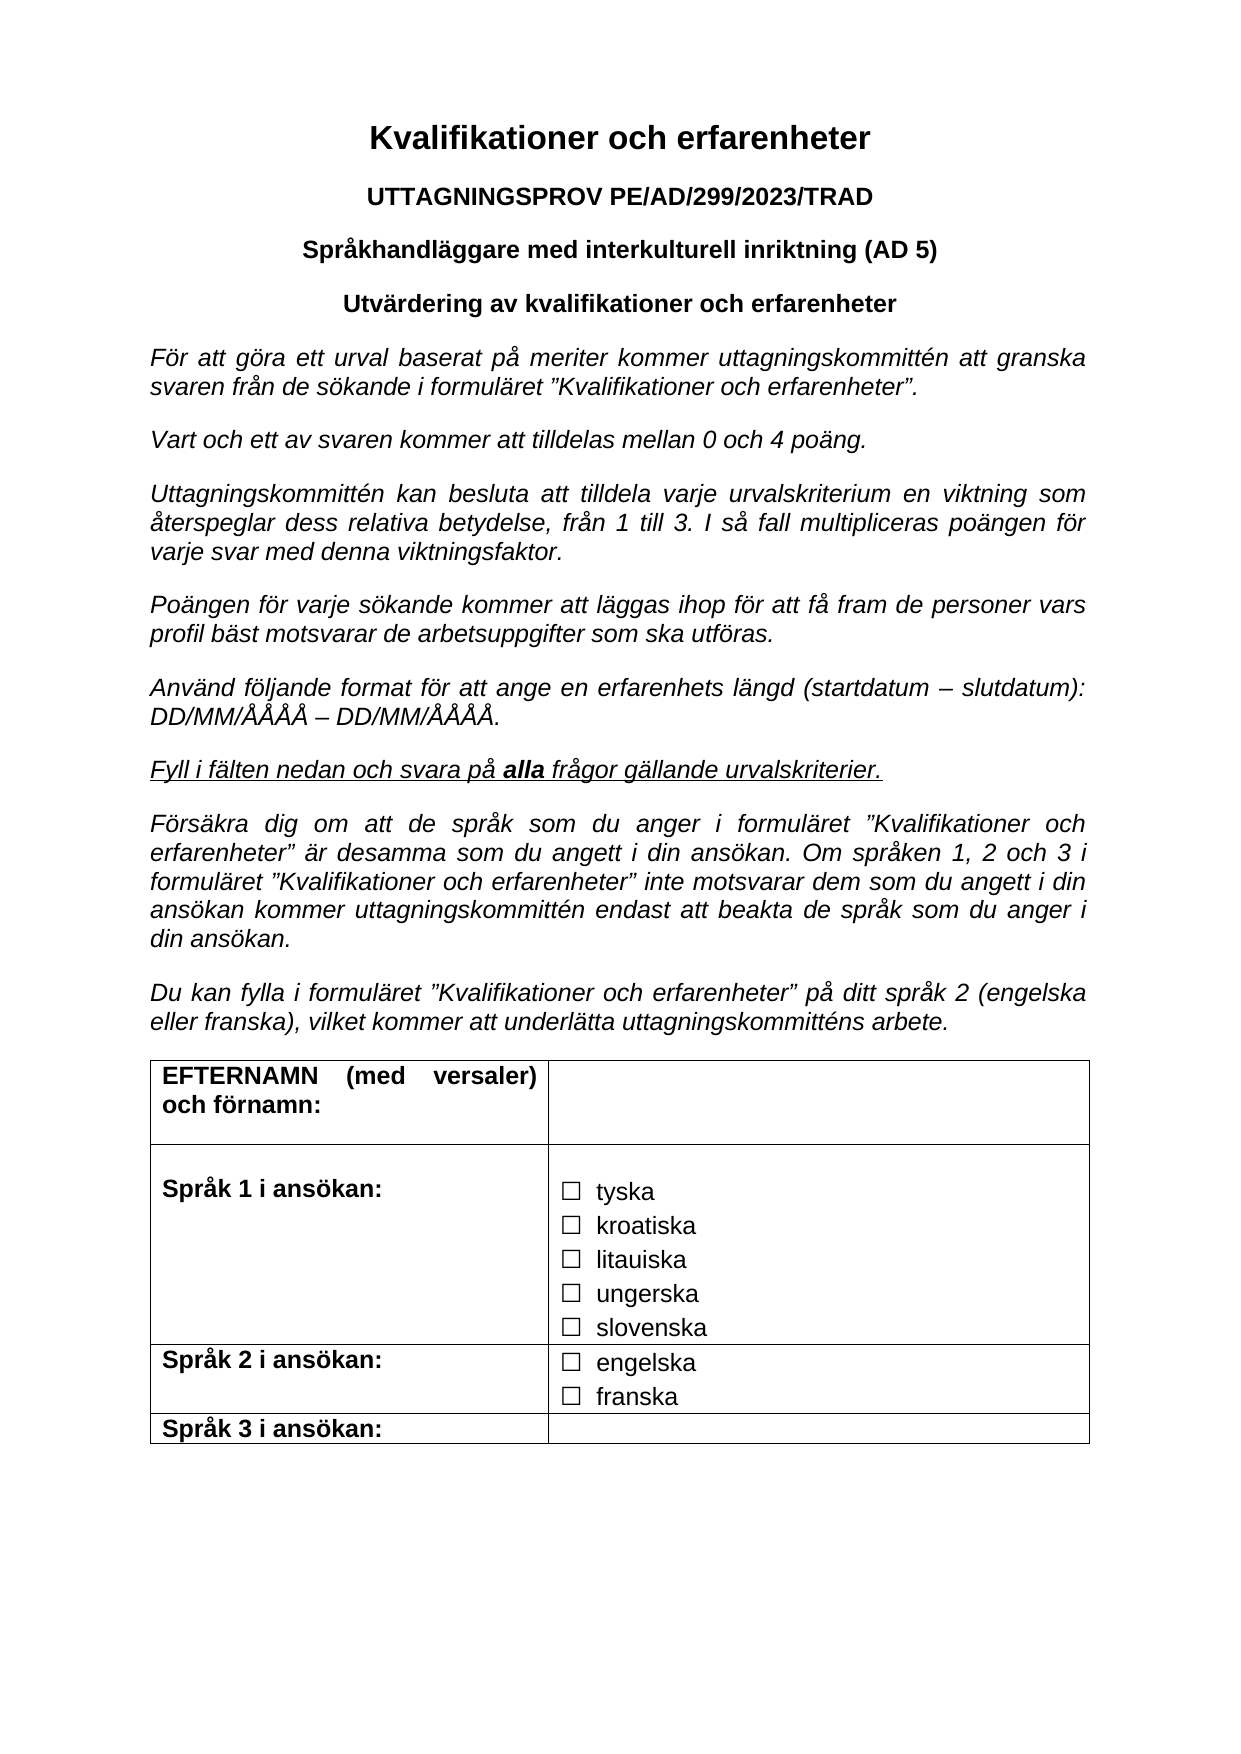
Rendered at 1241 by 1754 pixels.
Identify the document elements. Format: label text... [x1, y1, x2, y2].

subtitle Kvalifikationer och erfarenheter [150, 118, 1090, 157]
text Använd följande format för att ange en erfarenhets längd (startdatum – slutdatum): DD/MM/ÅÅÅÅ – DD/MM/ÅÅÅÅ. [150, 673, 1090, 730]
table_header EFTERNAMN (med versaler) och förnamn: [151, 1061, 548, 1144]
table_cell tyska kroatiska litauiska ungerska slovenska [549, 1145, 1089, 1344]
table_cell Språk 2 i ansökan: [151, 1345, 548, 1413]
text Uttagningskommittén kan besluta att tilldela varje urvalskriterium en viktning som återspeglar dess relativa betydelse, från 1 till 3. I så fall multipliceras poängen för varje svar med denna viktningsfaktor. [150, 479, 1090, 565]
text Utvärdering av kvalifikationer och erfarenheter [150, 289, 1090, 318]
table_header [549, 1061, 1089, 1144]
text Språkhandläggare med interkulturell inriktning (AD 5) [150, 235, 1090, 264]
text Poängen för varje sökande kommer att läggas ihop för att få fram de personer vars profil bäst motsvarar de arbetsuppgifter som ska utföras. [150, 590, 1090, 648]
table_cell Språk 3 i ansökan: [151, 1414, 548, 1443]
table_cell Språk 1 i ansökan: [151, 1145, 548, 1344]
table_cell [549, 1414, 1089, 1443]
text Du kan fylla i formuläret ”Kvalifikationer och erfarenheter” på ditt språk 2 (engelska eller franska), vilket kommer att underlätta uttagningskommitténs arbete. [150, 978, 1090, 1035]
text UTTAGNINGSPROV PE/AD/299/2023/TRAD [150, 182, 1090, 210]
text Fyll i fälten nedan och svara på alla frågor gällande urvalskriterier. [150, 755, 1090, 784]
text För att göra ett urval baserat på meriter kommer uttagningskommittén att granska svaren från de sökande i formuläret ”Kvalifikationer och erfarenheter”. [150, 343, 1090, 400]
text Försäkra dig om att de språk som du anger i formuläret ”Kvalifikationer och erfarenheter” är desamma som du angett i din ansökan. Om språken 1, 2 och 3 i formuläret ”Kvalifikationer och erfarenheter” inte motsvarar dem som du angett i din ansökan kommer uttagningskommittén endast att beakta de språk som du anger i din ansökan. [150, 809, 1090, 953]
text Vart och ett av svaren kommer att tilldelas mellan 0 och 4 poäng. [150, 425, 1090, 454]
table_cell engelska franska [549, 1345, 1089, 1413]
